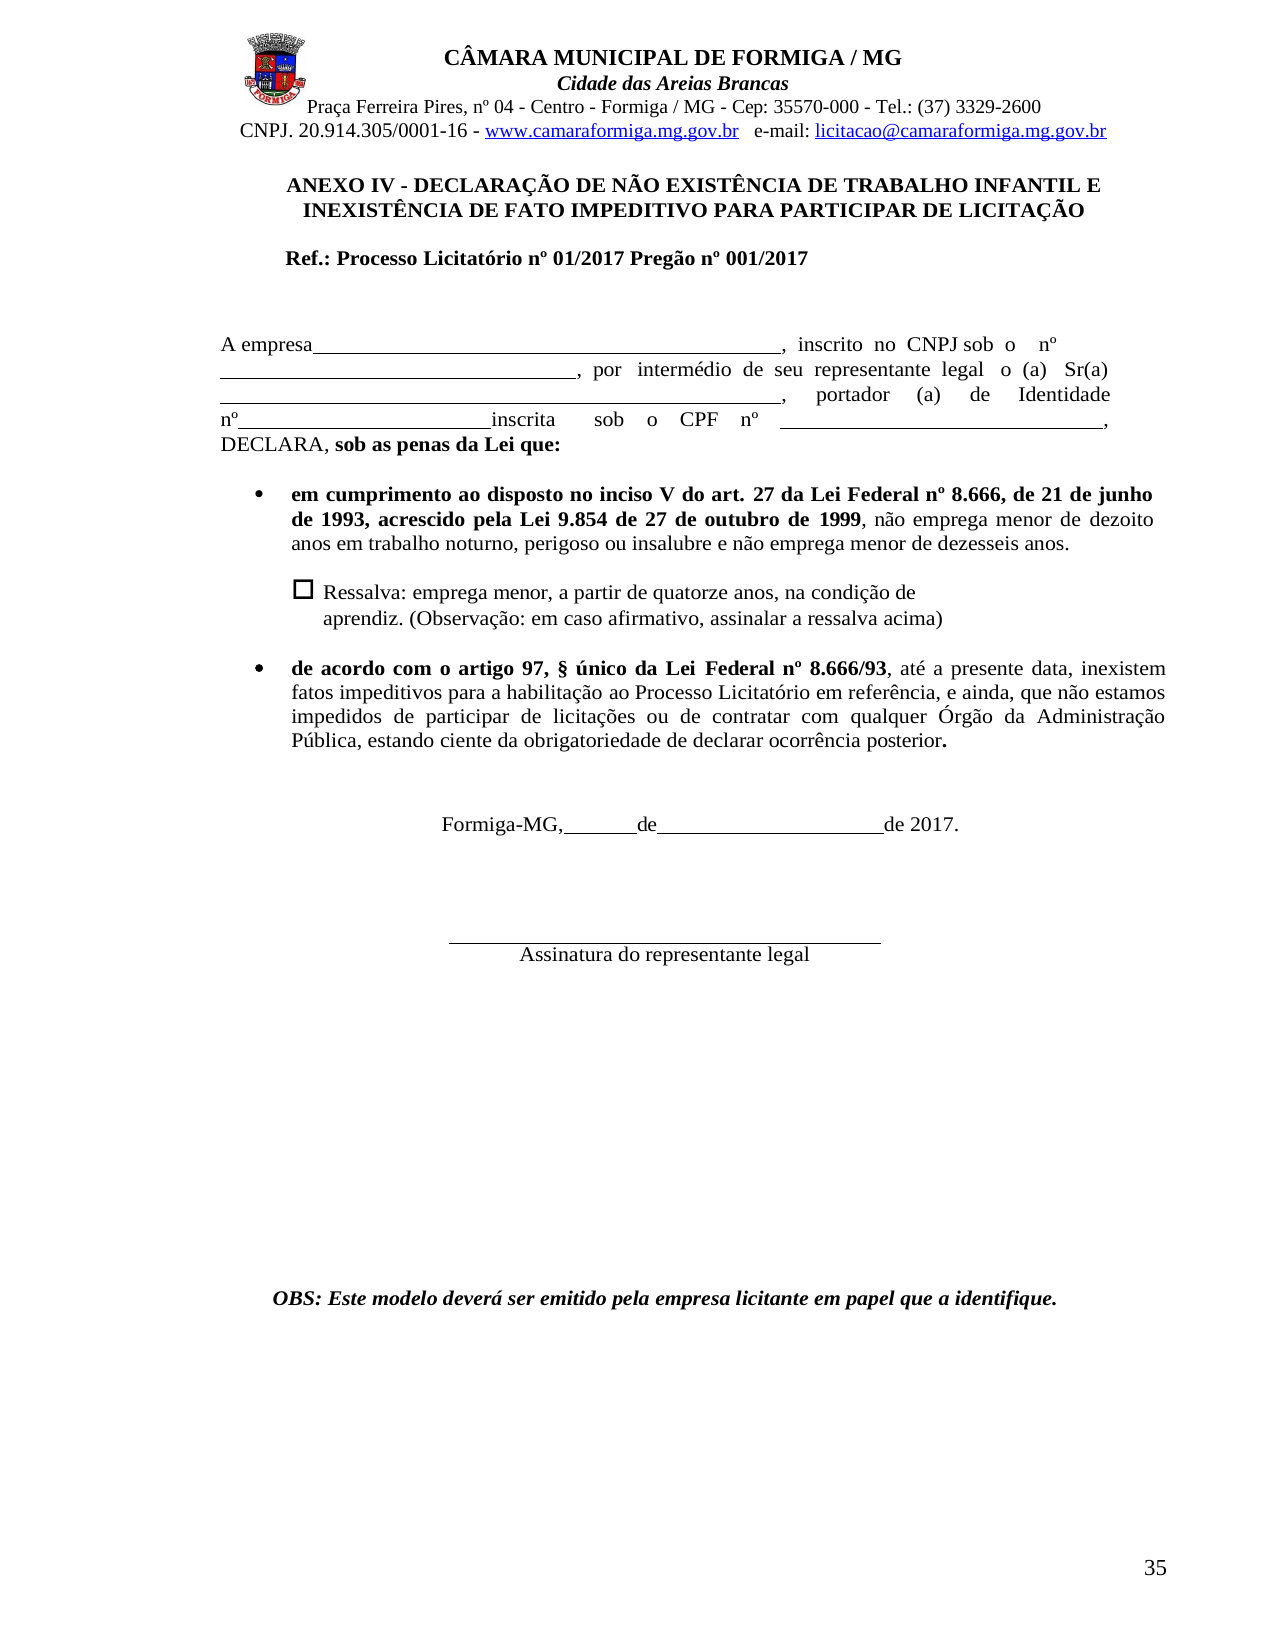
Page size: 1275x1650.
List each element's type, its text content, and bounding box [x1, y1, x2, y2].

text ANEXO IV - DECLARAÇÃO DE NÃO EXISTÊNCIA DE TRABALHO INFANTIL E INEXISTÊNCIA DE FATO IMPEDITIVO PARA PARTICIPAR DE LICITAÇÃO [220, 173, 1167, 222]
list em cumprimento ao disposto no inciso V do art. 27 da Lei Federal nº 8.666, de 21 de junho de 1993, acrescido pela Lei 9.854 de 27 de outubro de 1999, não emprega menor de dezoito anos em trabalho noturno, perigoso ou insalubre e não emprega menor de dezesseis anos. [255, 482, 1154, 555]
text Assinatura do representante legal [517, 944, 812, 966]
text , por intermédio de seu representante legal o (a) Sr(a) [220, 357, 1167, 381]
text OBS: Este modelo deverá ser emitido pela empresa licitante em papel que a identifique. [179, 1286, 1151, 1309]
text A empresa , inscrito no CNPJ sob o nº [220, 332, 1167, 356]
list Ressalva: emprega menor, a partir de quatorze anos, na condição de aprendiz. (Observação: em caso afirmativo, assinalar a ressalva acima) [291, 580, 993, 630]
text DECLARA, sob as penas da Lei que: [220, 432, 623, 456]
text , portador (a) de Identidade [220, 382, 1167, 406]
picture [244, 32, 307, 106]
text Formiga-MG, de de 2017. [441, 812, 1167, 836]
text Ref.: Processo Licitatório nº 01/2017 Pregão nº 001/2017 [253, 246, 841, 270]
list de acordo com o artigo 97, § único da Lei Federal nº 8.666/93, até a presente data, inexistem fatos impeditivos para a habilitação ao Processo Licitatório em referência, e ainda, que não estamos impedidos de participar de licitações ou de contratar com qualquer Órgão da Administração Pública, estando ciente da obrigatoriedade de declarar ocorrência posterior. [255, 656, 1167, 752]
text nº inscrita sob o CPF nº , [220, 407, 1167, 431]
